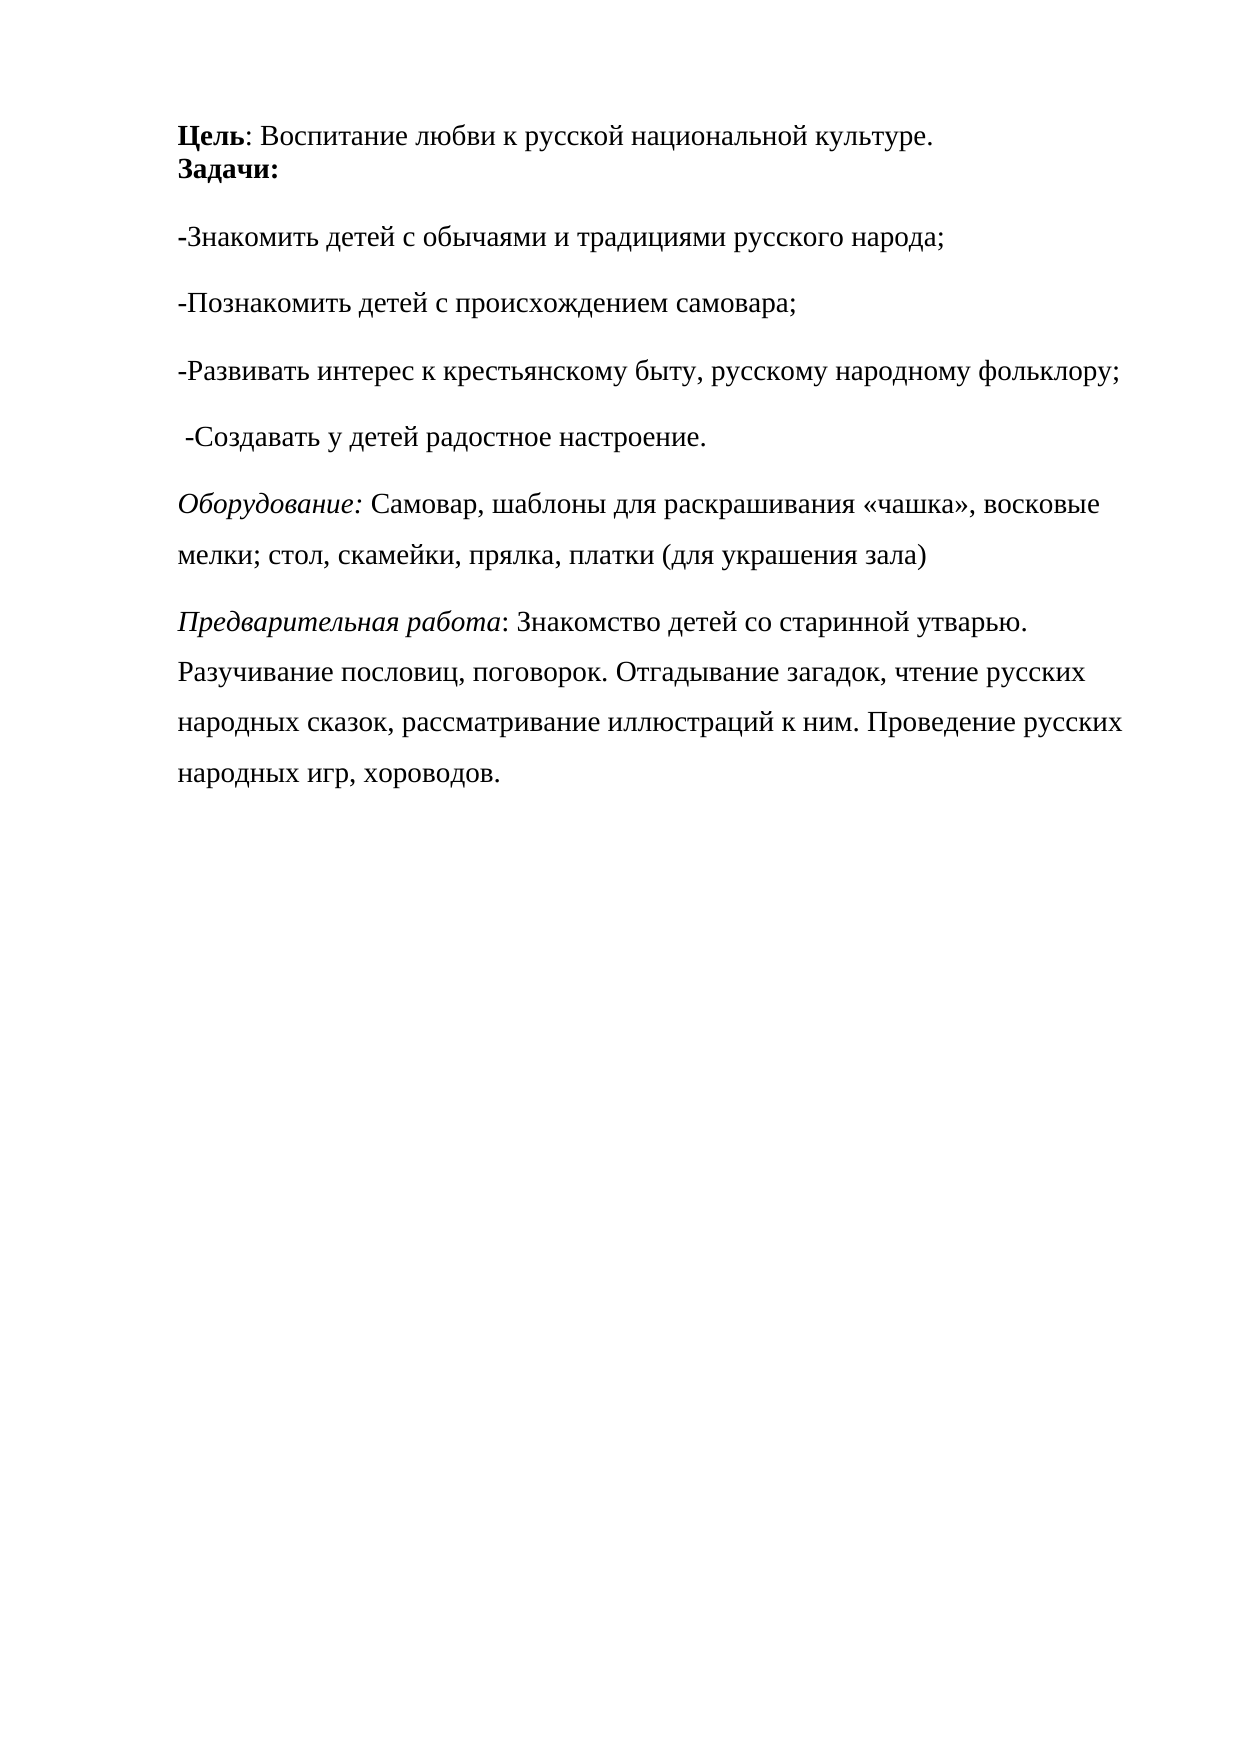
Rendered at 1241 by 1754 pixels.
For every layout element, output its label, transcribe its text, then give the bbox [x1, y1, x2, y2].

text -Создавать у детей радостное настроение. [177, 419, 1152, 453]
text -Развивать интерес к крестьянскому быту, русскому народному фольклору; [177, 353, 1152, 386]
text Предварительная работа: Знакомство детей со старинной утварью. Разучивание пословиц, поговорок. Отгадывание загадок, чтение русских народных сказок, рассматривание иллюстраций к ним. Проведение русских народных игр, хороводов. [177, 604, 1152, 788]
text -Познакомить детей с происхождением самовара; [177, 286, 1152, 319]
text -Знакомить детей с обычаями и традициями русского народа; [177, 219, 1152, 252]
text Цель: Воспитание любви к русской национальной культуре. [177, 118, 1152, 152]
text Задачи: [177, 152, 1152, 185]
text Оборудование: Самовар, шаблоны для раскрашивания «чашка», восковые мелки; стол, скамейки, прялка, платки (для украшения зала) [177, 487, 1152, 570]
